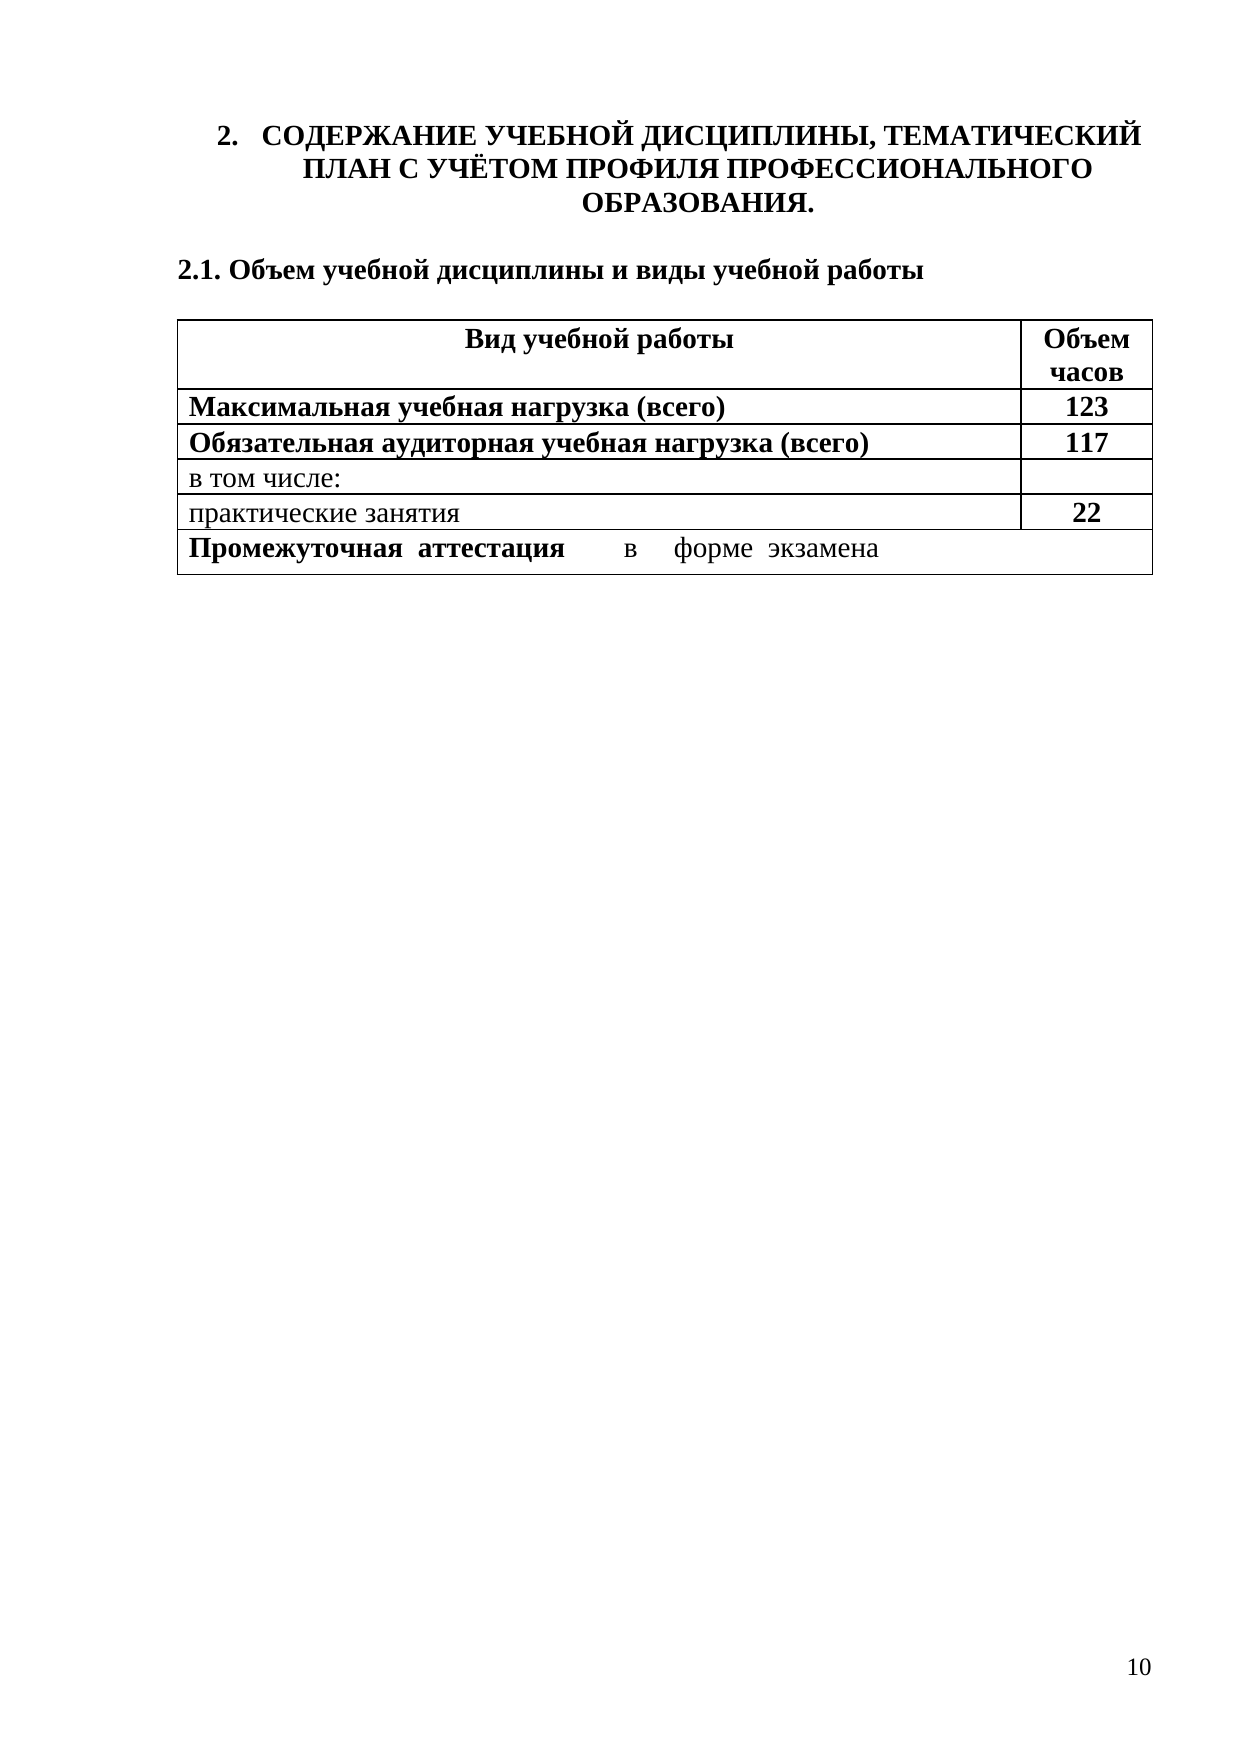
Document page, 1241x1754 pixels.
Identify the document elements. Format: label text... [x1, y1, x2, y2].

text 2.1. Объем учебной дисциплины и виды учебной работы [177, 252, 1152, 286]
table_cell [1022, 460, 1152, 493]
table_header Вид учебной работы [178, 321, 1020, 388]
table_cell в том числе: [178, 460, 1020, 493]
table_cell 123 [1022, 390, 1152, 423]
table_cell Промежуточная аттестация в форме экзамена [178, 530, 1152, 574]
table_cell Максимальная учебная нагрузка (всего) [178, 390, 1020, 423]
table_cell 22 [1022, 495, 1152, 528]
subtitle СОДЕРЖАНИЕ УЧЕБНОЙ ДИСЦИПЛИНЫ, ТЕМАТИЧЕСКИЙ ПЛАН С УЧЁТОМ ПРОФИЛЯ ПРОФЕССИОНАЛЬНОГО ОБРАЗОВАНИЯ. [207, 118, 1152, 219]
table_cell Обязательная аудиторная учебная нагрузка (всего) [178, 425, 1020, 458]
table_header Объем часов [1022, 321, 1152, 388]
table_cell практические занятия [178, 495, 1020, 528]
table_cell 117 [1022, 425, 1152, 458]
